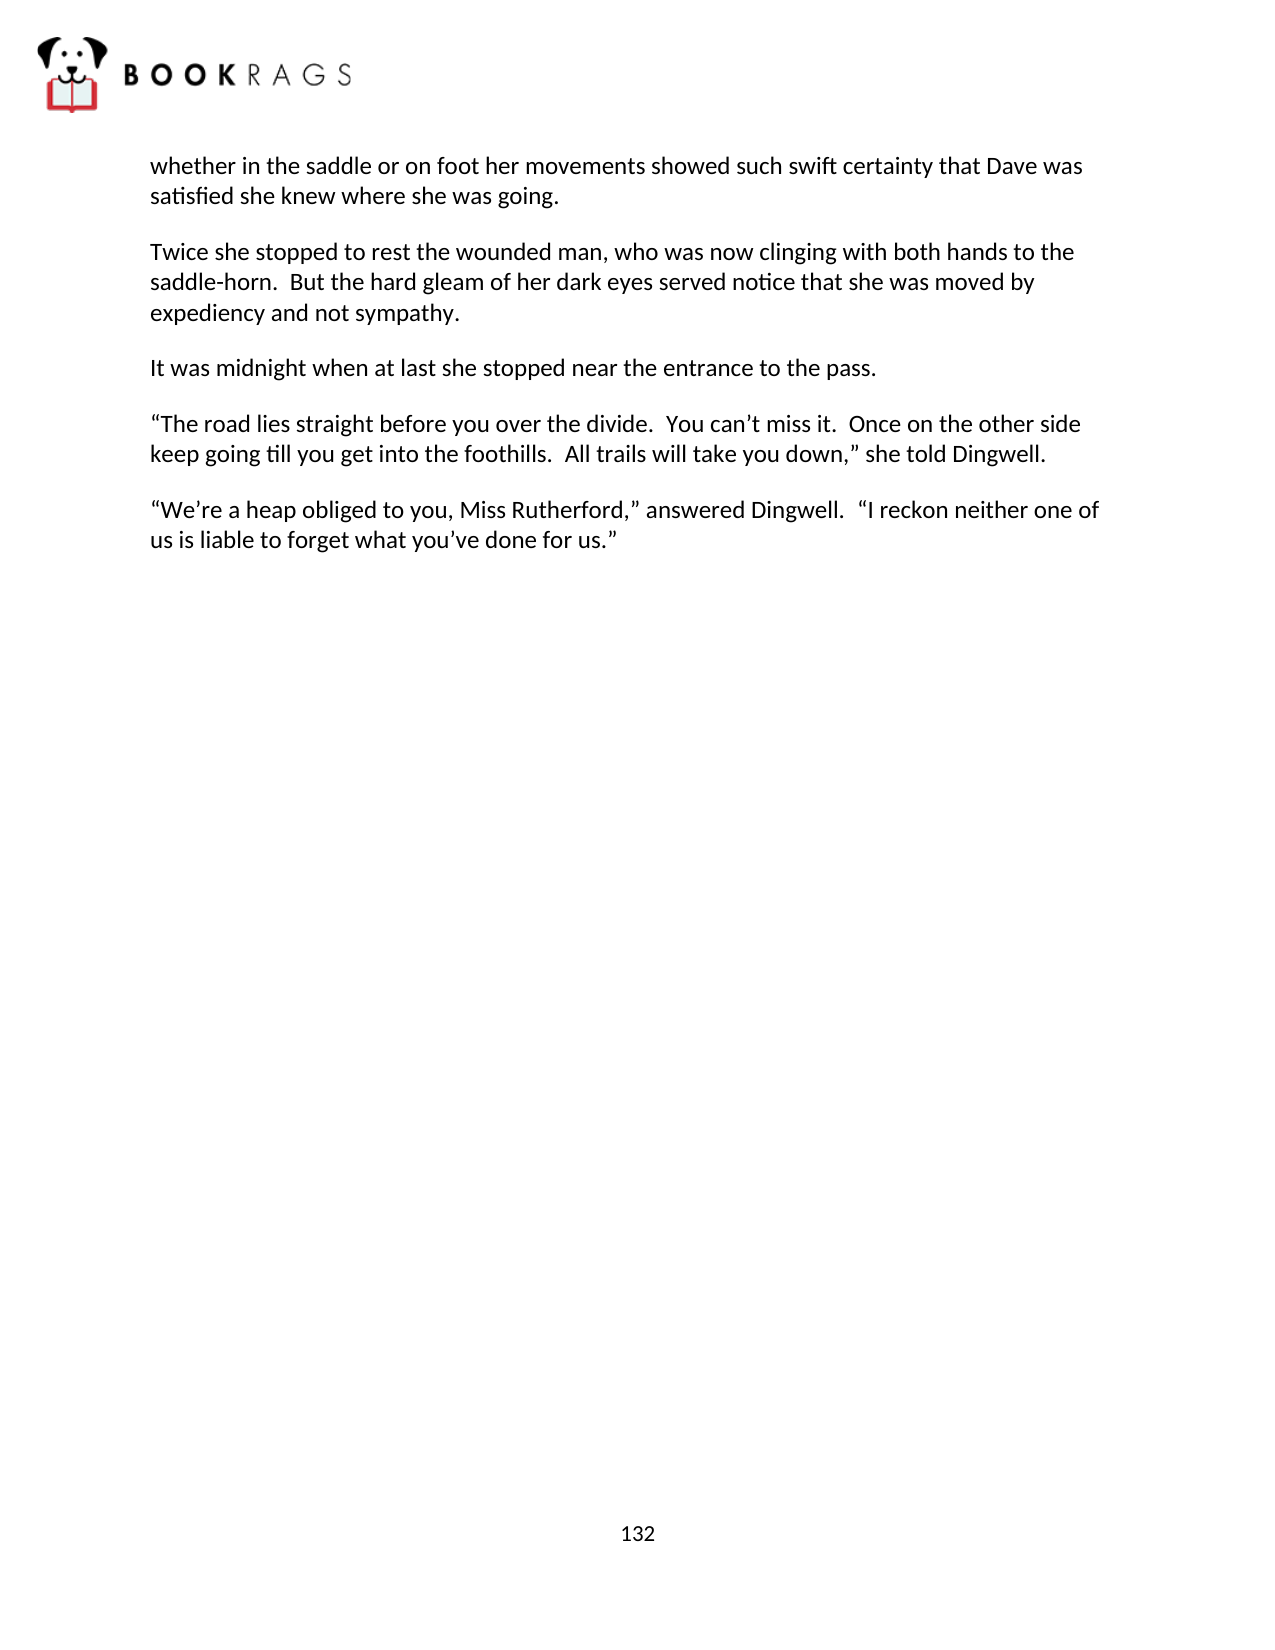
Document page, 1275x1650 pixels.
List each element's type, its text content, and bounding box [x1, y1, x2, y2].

text “We’re a heap obliged to you, Miss Rutherford,” answered Dingwell. “I reckon neither one of us is liable to forget what you’ve done for us.” [150, 494, 1125, 555]
text “The road lies straight before you over the divide. You can’t miss it. Once on the other side keep going till you get into the foothills. All trails will take you down,” she told Dingwell. [150, 408, 1125, 469]
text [150, 150, 1125, 211]
picture [37, 37, 351, 113]
text Twice she stopped to rest the wounded man, who was now clinging with both hands to the saddle-horn. But the hard gleam of her dark eyes served notice that she was moved by expediency and not sympathy. [150, 236, 1125, 328]
text It was midnight when at last she stopped near the entrance to the pass. [150, 353, 1125, 383]
